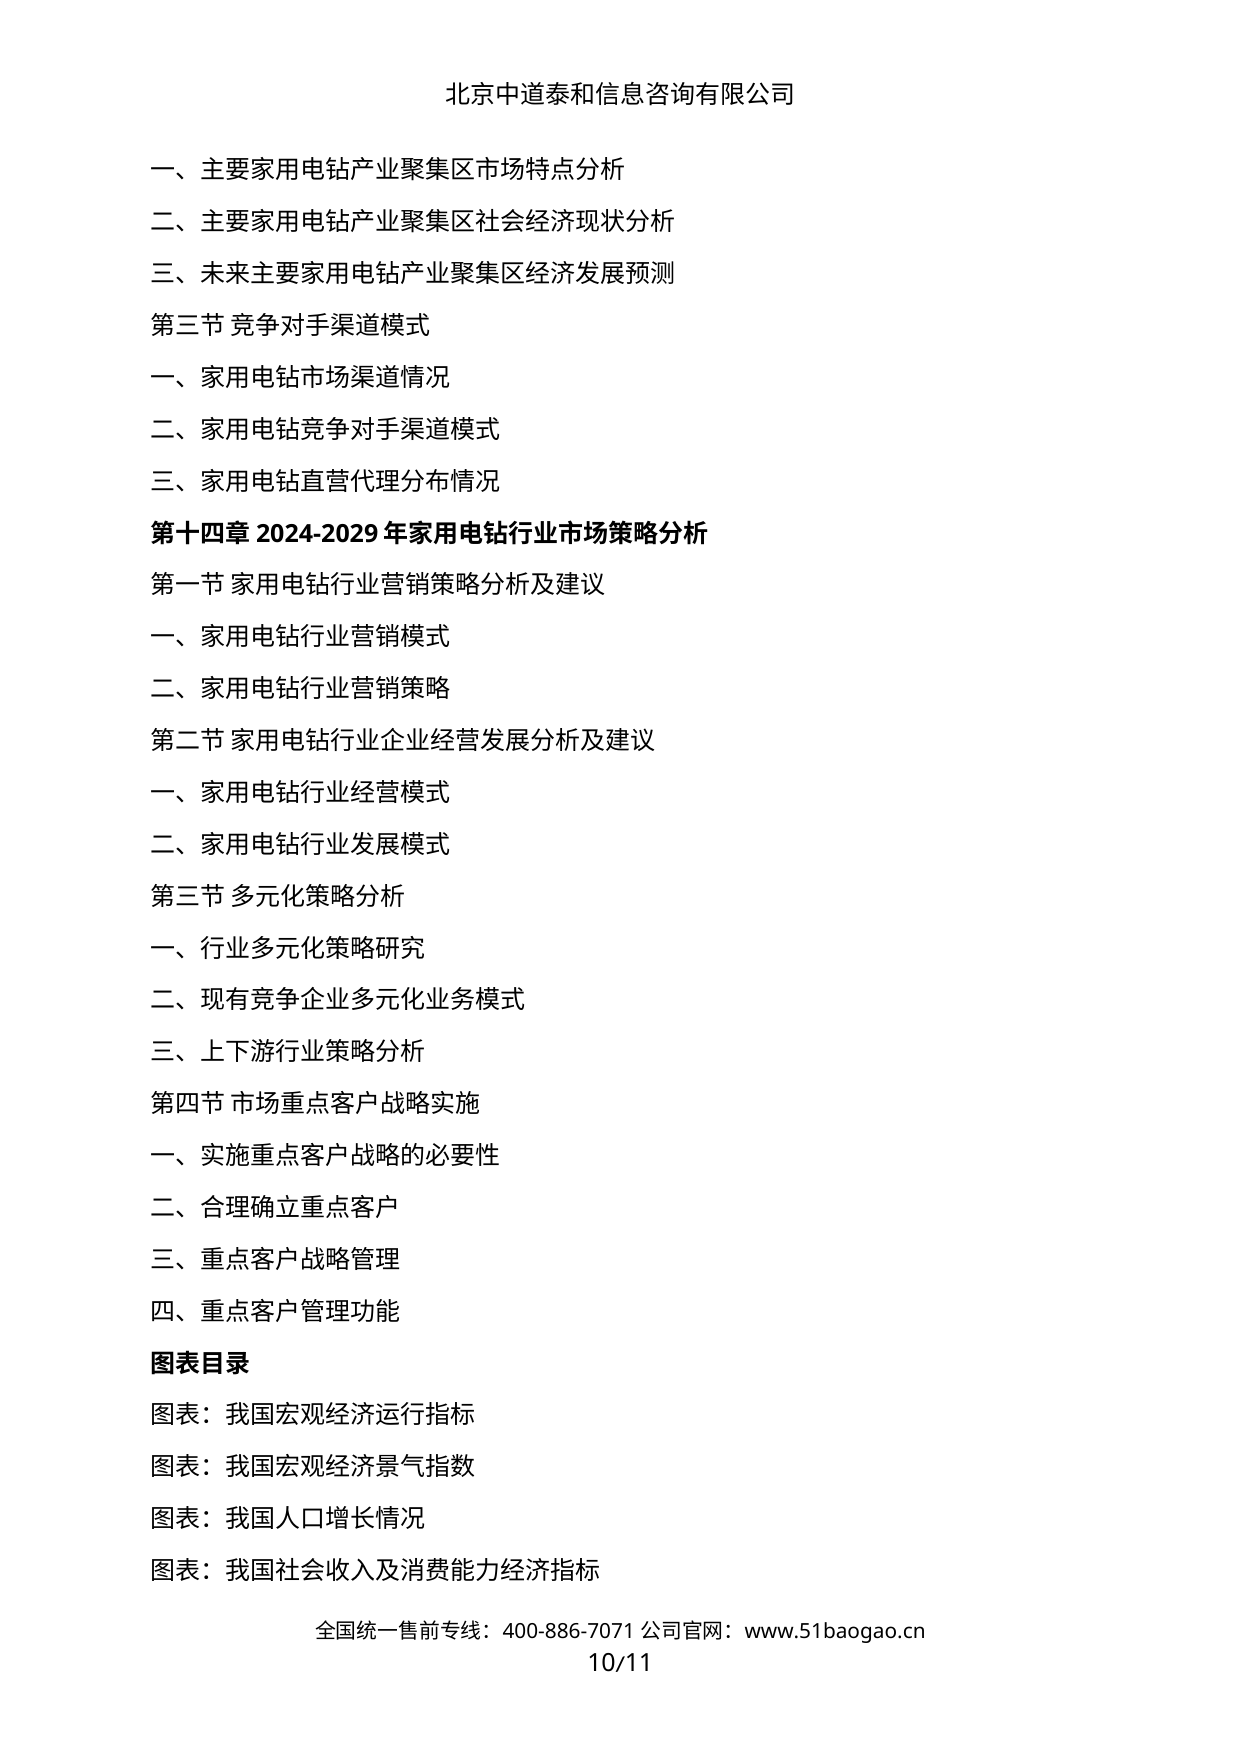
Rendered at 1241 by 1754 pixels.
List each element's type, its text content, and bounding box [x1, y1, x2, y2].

text 二、合理确立重点客户 [150, 1187, 1090, 1224]
text 第十四章 2024-2029年家用电钻行业市场策略分析 [150, 513, 1090, 549]
text 一、主要家用电钻产业聚集区市场特点分析 [150, 150, 1090, 186]
text 三、上下游行业策略分析 [150, 1032, 1090, 1068]
text 二、家用电钻行业发展模式 [150, 824, 1090, 861]
text 二、主要家用电钻产业聚集区社会经济现状分析 [150, 202, 1090, 238]
text 一、家用电钻行业营销模式 [150, 617, 1090, 653]
text 一、行业多元化策略研究 [150, 928, 1090, 964]
text 图表：我国宏观经济景气指数 [150, 1447, 1090, 1483]
text 第二节 家用电钻行业企业经营发展分析及建议 [150, 721, 1090, 757]
text 图表：我国社会收入及消费能力经济指标 [150, 1551, 1090, 1587]
text 四、重点客户管理功能 [150, 1291, 1090, 1327]
text 图表：我国人口增长情况 [150, 1499, 1090, 1535]
text 三、未来主要家用电钻产业聚集区经济发展预测 [150, 254, 1090, 290]
text 一、实施重点客户战略的必要性 [150, 1136, 1090, 1172]
text 一、家用电钻行业经营模式 [150, 772, 1090, 809]
text 第四节 市场重点客户战略实施 [150, 1084, 1090, 1120]
text 第三节 多元化策略分析 [150, 876, 1090, 912]
text 一、家用电钻市场渠道情况 [150, 357, 1090, 394]
text 三、重点客户战略管理 [150, 1239, 1090, 1276]
text 第一节 家用电钻行业营销策略分析及建议 [150, 565, 1090, 601]
text 二、家用电钻行业营销策略 [150, 669, 1090, 705]
text 图表：我国宏观经济运行指标 [150, 1395, 1090, 1431]
text 图表目录 [150, 1343, 1090, 1379]
text 第三节 竞争对手渠道模式 [150, 306, 1090, 342]
text 二、家用电钻竞争对手渠道模式 [150, 409, 1090, 446]
text 二、现有竞争企业多元化业务模式 [150, 980, 1090, 1016]
text 三、家用电钻直营代理分布情况 [150, 461, 1090, 497]
